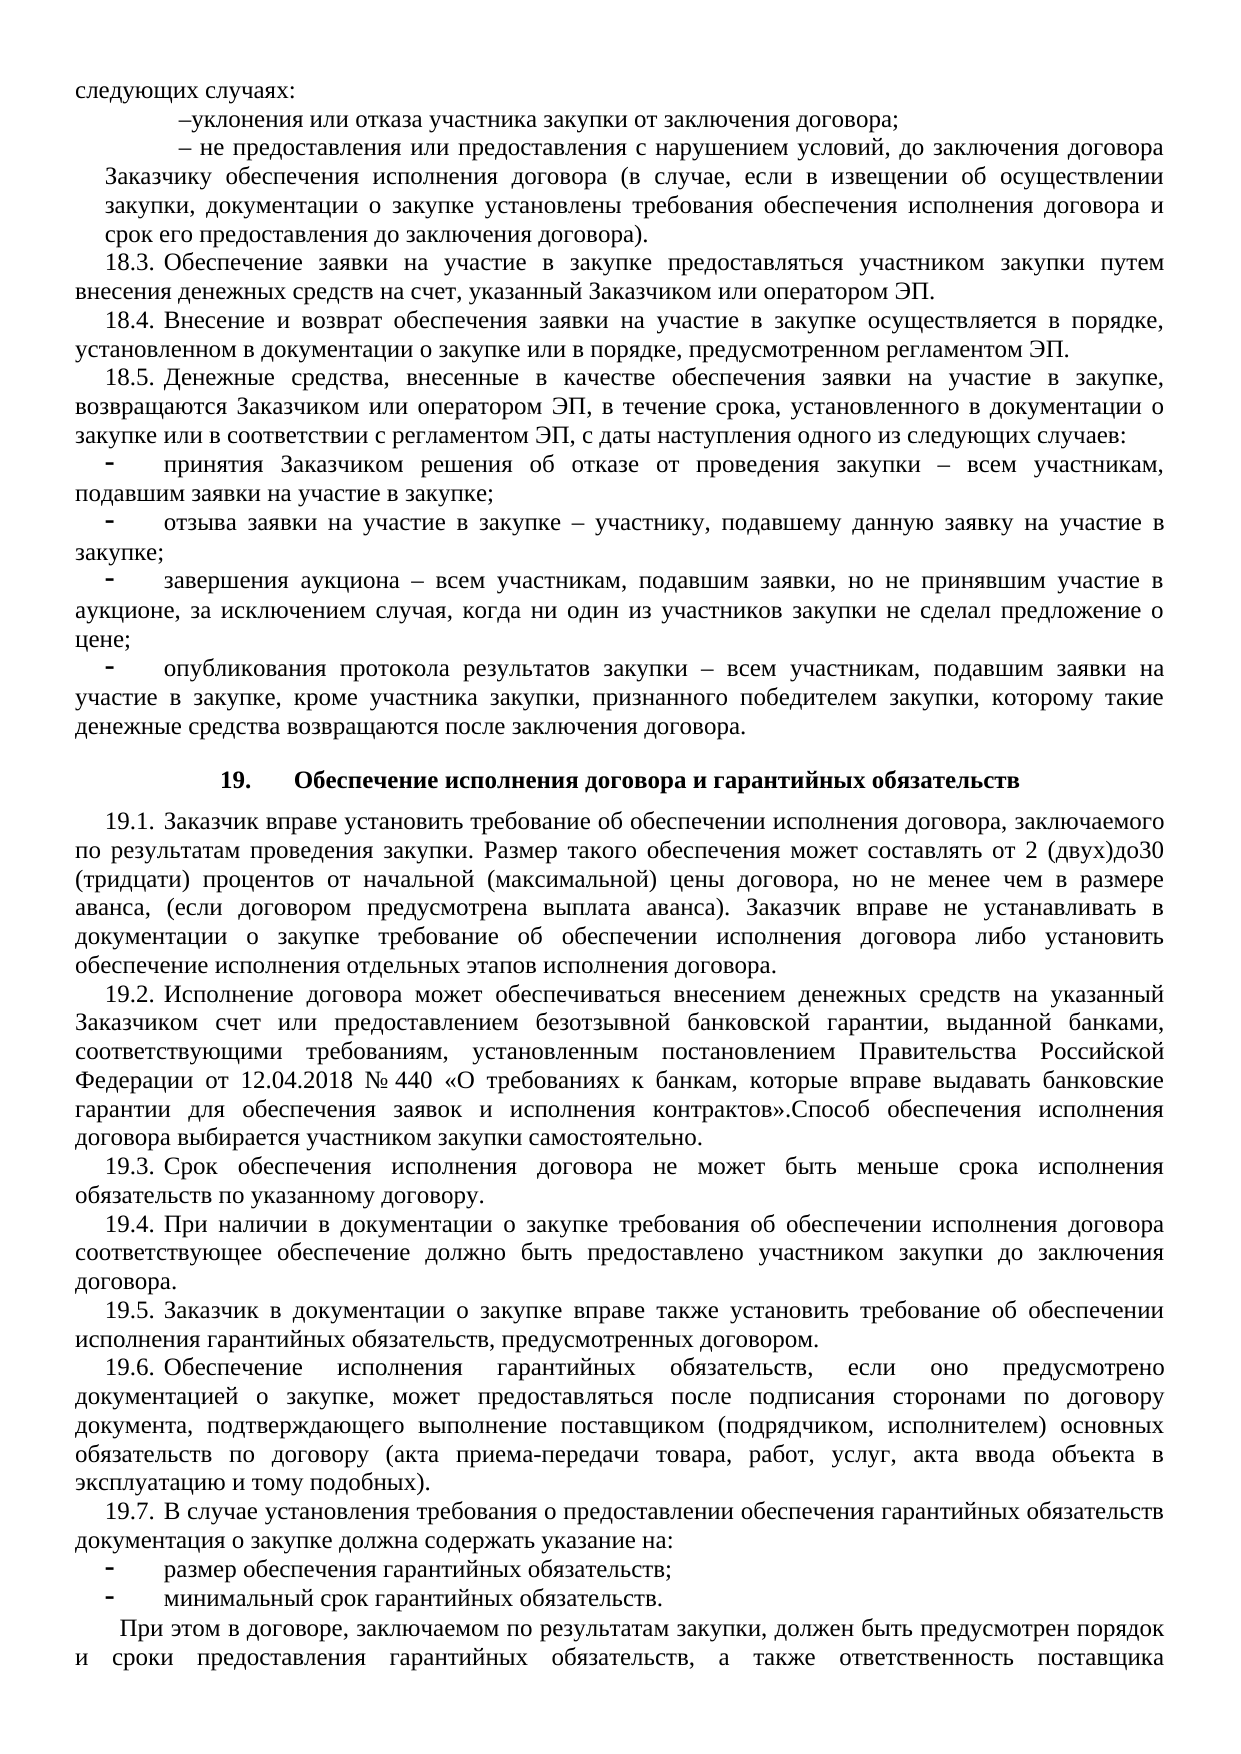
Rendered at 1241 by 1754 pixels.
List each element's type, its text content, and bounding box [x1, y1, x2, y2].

list Заказчик в документации о закупке вправе также установить требование об обеспечении исполнения гарантийных обязательств, предусмотренных договором. [75, 1295, 1165, 1352]
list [75, 75, 1165, 104]
list размер обеспечения гарантийных обязательств; [75, 1554, 1165, 1583]
list принятия Заказчиком решения об отказе от проведения закупки – всем участникам, подавшим заявки на участие в закупке; [75, 449, 1165, 507]
list Денежные средства, внесенные в качестве обеспечения заявки на участие в закупке, возвращаются Заказчиком или оператором ЭП, в течение срока, установленного в документации о закупке или в соответствии с регламентом ЭП, с даты наступления одного из следующих случаев: [75, 362, 1165, 449]
text – не предоставления или предоставления с нарушением условий, до заключения договора Заказчику обеспечения исполнения договора (в случае, если в извещении об осуществлении закупки, документации о закупке установлены требования обеспечения исполнения договора и срок его предоставления до заключения договора). [104, 132, 1165, 247]
list отзыва заявки на участие в закупке – участнику, подавшему данную заявку на участие в закупке; [75, 507, 1165, 566]
list Обеспечение исполнения гарантийных обязательств, если оно предусмотрено документацией о закупке, может предоставляться после подписания сторонами по договору документа, подтверждающего выполнение поставщиком (подрядчиком, исполнителем) основных обязательств по договору (акта приема-передачи товара, работ, услуг, акта ввода объекта в эксплуатацию и тому подобных). [75, 1352, 1165, 1496]
list Обеспечение заявки на участие в закупке предоставляться участником закупки путем внесения денежных средств на счет, указанный Заказчиком или оператором ЭП. [75, 247, 1165, 305]
text –уклонения или отказа участника закупки от заключения договора; [104, 104, 1165, 132]
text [75, 1613, 1165, 1671]
list Исполнение договора может обеспечиваться внесением денежных средств на указанный Заказчиком счет или предоставлением безотзывной банковской гарантии, выданной банками, соответствующими требованиям, установленным постановлением Правительства Российской Федерации от 12.04.2018 № 440 «О требованиях к банкам, которые вправе выдавать банковские гарантии для обеспечения заявок и исполнения контрактов».Способ обеспечения исполнения договора выбирается участником закупки самостоятельно. [75, 979, 1165, 1151]
list При наличии в документации о закупке требования об обеспечении исполнения договора соответствующее обеспечение должно быть предоставлено участником закупки до заключения договора. [75, 1209, 1165, 1295]
list минимальный срок гарантийных обязательств. [75, 1583, 1165, 1613]
list опубликования протокола результатов закупки – всем участникам, подавшим заявки на участие в закупке, кроме участника закупки, признанного победителем закупки, которому такие денежные средства возвращаются после заключения договора. [75, 653, 1165, 740]
list В случае установления требования о предоставлении обеспечения гарантийных обязательств документация о закупке должна содержать указание на: [75, 1496, 1165, 1554]
list Внесение и возврат обеспечения заявки на участие в закупке осуществляется в порядке, установленном в документации о закупке или в порядке, предусмотренном регламентом ЭП. [75, 305, 1165, 362]
list завершения аукциона – всем участникам, подавшим заявки, но не принявшим участие в аукционе, за исключением случая, когда ни один из участников закупки не сделал предложение о цене; [75, 566, 1165, 653]
list Срок обеспечения исполнения договора не может быть меньше срока исполнения обязательств по указанному договору. [75, 1151, 1165, 1209]
list Заказчик вправе установить требование об обеспечении исполнения договора, заключаемого по результатам проведения закупки. Размер такого обеспечения может составлять от 2 (двух)до30 (тридцати) процентов от начальной (максимальной) цены договора, но не менее чем в размере аванса, (если договором предусмотрена выплата аванса). Заказчик вправе не устанавливать в документации о закупке требование об обеспечении исполнения договора либо установить обеспечение исполнения отдельных этапов исполнения договора. [75, 806, 1165, 979]
list Обеспечение исполнения договора и гарантийных обязательств [75, 765, 1165, 794]
